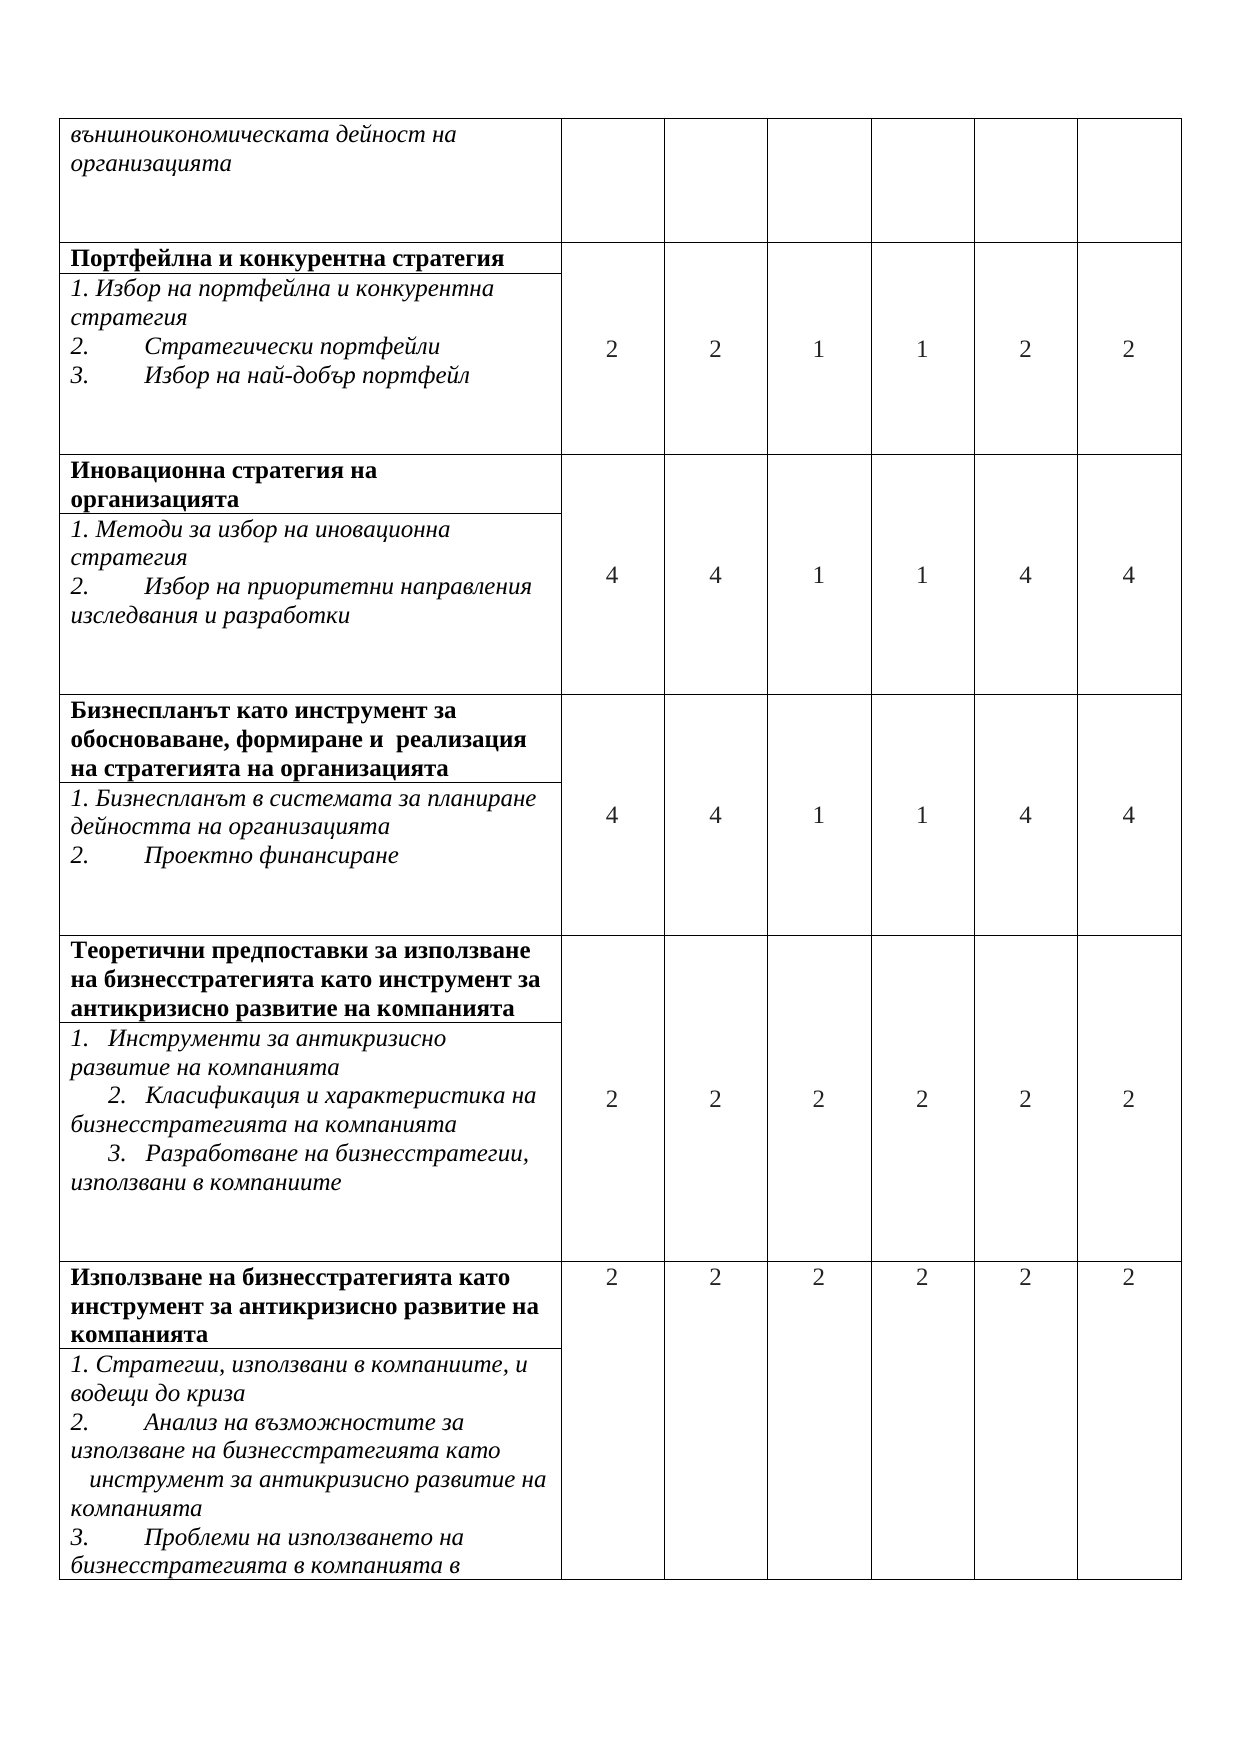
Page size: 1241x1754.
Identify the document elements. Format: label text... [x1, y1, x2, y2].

table_cell 2 [975, 1262, 1077, 1579]
table_cell ${temi#8}Портфейлна и конкурентна стратегия [60, 243, 561, 272]
table_cell ${temi#11}Теоретични предпоставки за използване на бизнесстратегията като инструмент за антикризисно развитие на компанията [60, 936, 561, 1022]
table_cell 4 [665, 695, 767, 934]
table_cell 4 [562, 695, 664, 934]
table_cell 2 [872, 936, 974, 1261]
table_cell 2 [665, 1262, 767, 1579]
table_cell ${temi#12}Използване на бизнесстратегията като инструмент за антикризисно развитие на компанията [60, 1262, 561, 1348]
table_cell 2 [975, 936, 1077, 1261]
table_cell 4 [1078, 455, 1181, 694]
table_cell 2 [768, 1262, 871, 1579]
table_cell 2 [562, 243, 664, 454]
table_cell 2 [1078, 1262, 1181, 1579]
table_cell 1 [872, 243, 974, 454]
table_cell 1 [872, 695, 974, 934]
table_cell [60, 119, 561, 242]
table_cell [60, 1349, 561, 1579]
table_cell 2 [665, 243, 767, 454]
table_cell 1. Избор на портфейлна и конкурентна стратегия 2. Стратегически портфейли 3. Избор на най-добър портфейл [60, 274, 561, 454]
table_cell 1 [768, 455, 871, 694]
table_cell 2 [872, 1262, 974, 1579]
table_cell ${temi#10}Бизнеспланът като инструмент за обосноваване, формиране и реализация на стратегията на организацията [60, 695, 561, 782]
table_cell 2 [562, 936, 664, 1261]
table_cell 4 [975, 455, 1077, 694]
table_cell 4 [975, 695, 1077, 934]
table_cell 1 [768, 695, 871, 934]
table_cell 1 [768, 243, 871, 454]
table_cell 4 [665, 455, 767, 694]
table_cell 1. Инструменти за антикризисно развитие на компанията 2. Класификация и характеристика на бизнесстратегията на компанията 3. Разработване на бизнесстратегии, използвани в компаниите [60, 1023, 561, 1261]
table_cell 1. Бизнеспланът в системата за планиране дейността на организацията 2. Проектно финансиране [60, 783, 561, 934]
table_cell 4 [1078, 695, 1181, 934]
table_cell 2 [562, 1262, 664, 1579]
table_cell ${temi#9}Иновационна стратегия на организацията [60, 455, 561, 513]
table_cell 4 [562, 455, 664, 694]
table_cell 1. Методи за избор на иновационна стратегия 2. Избор на приоритетни направления изследвания и разработки [60, 514, 561, 694]
table_cell 2 [665, 936, 767, 1261]
table_cell 2 [1078, 243, 1181, 454]
table_cell 2 [975, 243, 1077, 454]
table_cell 2 [1078, 936, 1181, 1261]
table_cell 1 [872, 455, 974, 694]
table_cell 2 [768, 936, 871, 1261]
